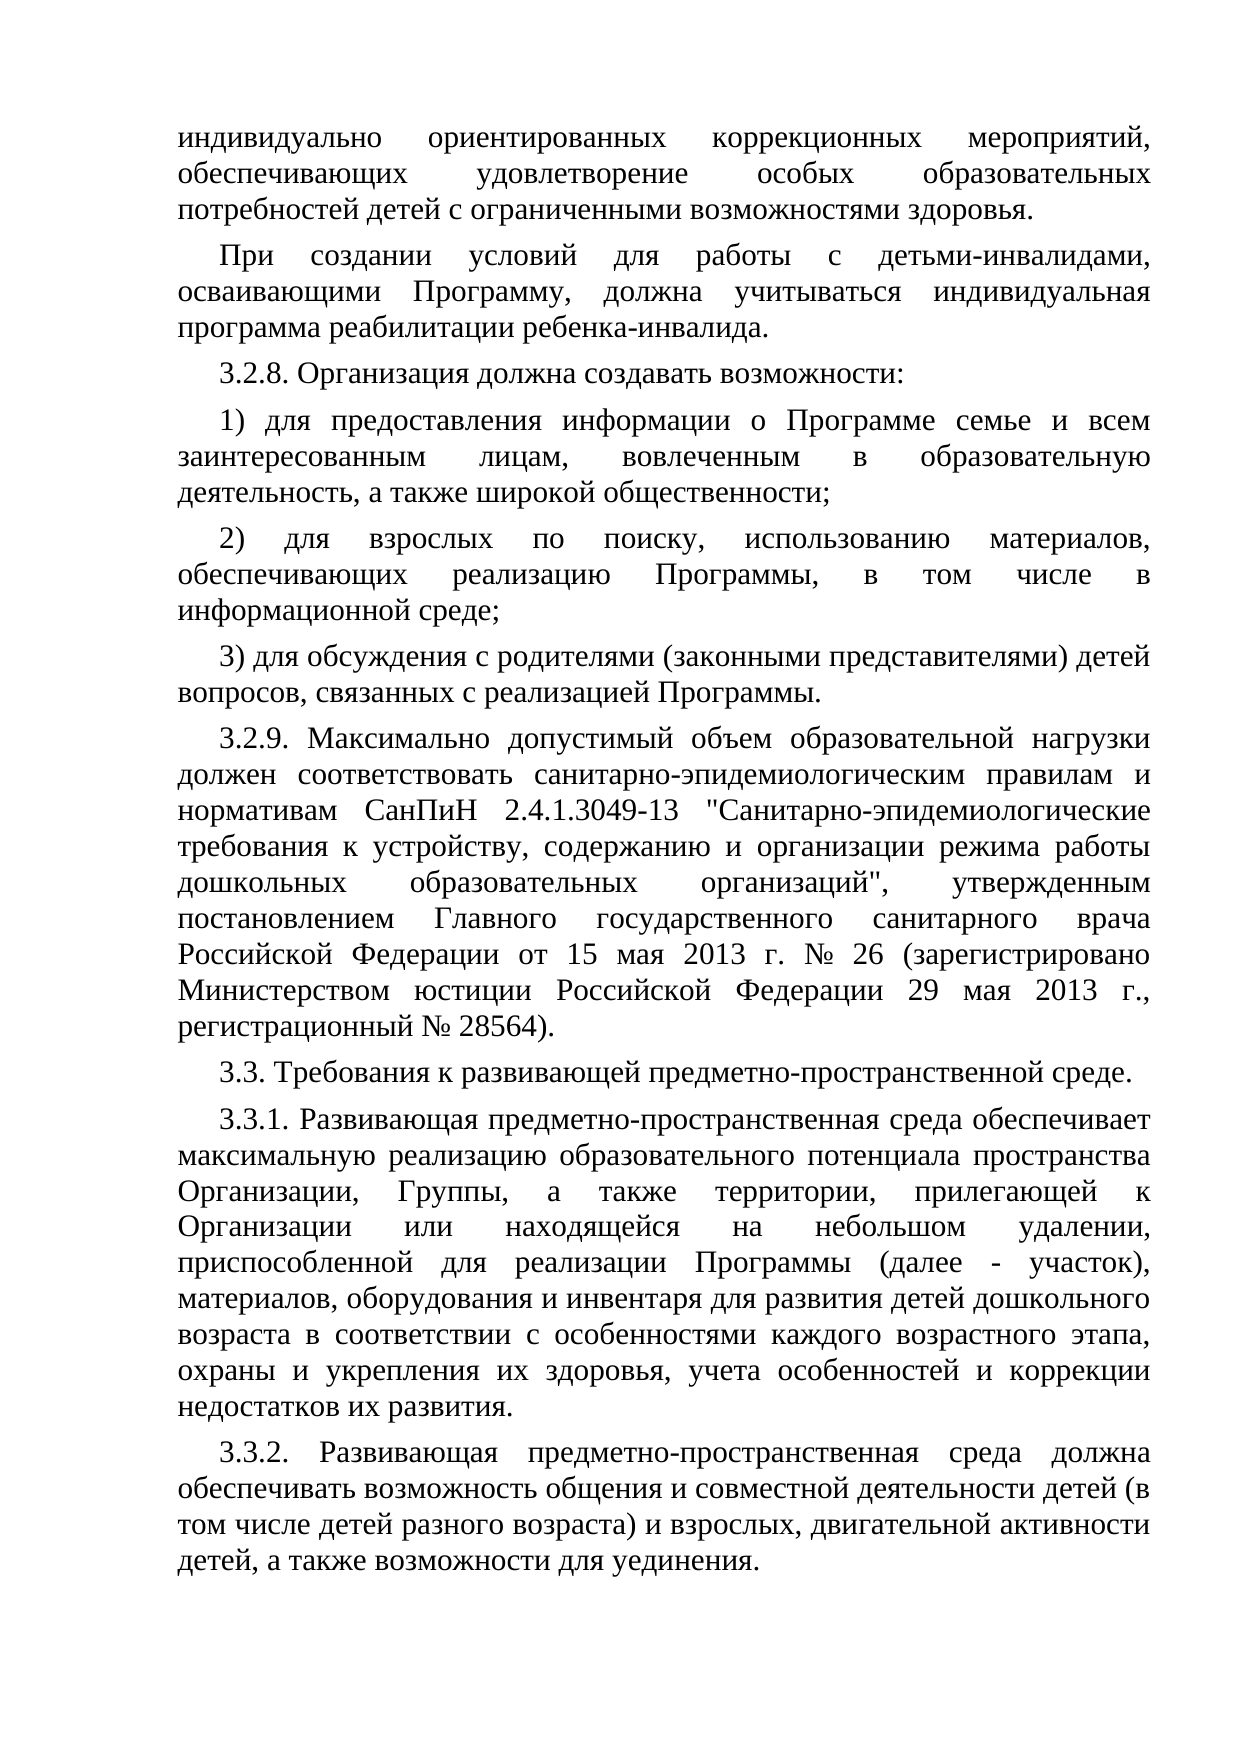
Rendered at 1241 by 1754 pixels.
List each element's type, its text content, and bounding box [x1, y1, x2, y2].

text 3.3.2. Развивающая предметно-пространственная среда должна обеспечивать возможность общения и совместной деятельности детей (в том числе детей разного возраста) и взрослых, двигательной активности детей, а также возможности для уединения. [177, 1434, 1152, 1577]
text 3.2.8. Организация должна создавать возможности: [177, 354, 1152, 391]
text 3) для обсуждения с родителями (законными представителями) детей вопросов, связанных с реализацией Программы. [177, 637, 1152, 709]
text 3.3. Требования к развивающей предметно-пространственной среде. [177, 1053, 1152, 1089]
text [177, 118, 1152, 226]
text 2) для взрослых по поиску, использованию материалов, обеспечивающих реализацию Программы, в том числе в информационной среде; [177, 519, 1152, 627]
text При создании условий для работы с детьми-инвалидами, осваивающими Программу, должна учитываться индивидуальная программа реабилитации ребенка-инвалида. [177, 236, 1152, 344]
text 3.2.9. Максимально допустимый объем образовательной нагрузки должен соответствовать санитарно-эпидемиологическим правилам и нормативам СанПиН 2.4.1.3049-13 "Санитарно-эпидемиологические требования к устройству, содержанию и организации режима работы дошкольных образовательных организаций", утвержденным постановлением Главного государственного санитарного врача Российской Федерации от 15 мая 2013 г. № 26 (зарегистрировано Министерством юстиции Российской Федерации 29 мая 2013 г., регистрационный № 28564). [177, 720, 1152, 1043]
text 1) для предоставления информации о Программе семье и всем заинтересованным лицам, вовлеченным в образовательную деятельность, а также широкой общественности; [177, 401, 1152, 509]
text 3.3.1. Развивающая предметно-пространственная среда обеспечивает максимальную реализацию образовательного потенциала пространства Организации, Группы, а также территории, прилегающей к Организации или находящейся на небольшом удалении, приспособленной для реализации Программы (далее - участок), материалов, оборудования и инвентаря для развития детей дошкольного возраста в соответствии с особенностями каждого возрастного этапа, охраны и укрепления их здоровья, учета особенностей и коррекции недостатков их развития. [177, 1100, 1152, 1423]
